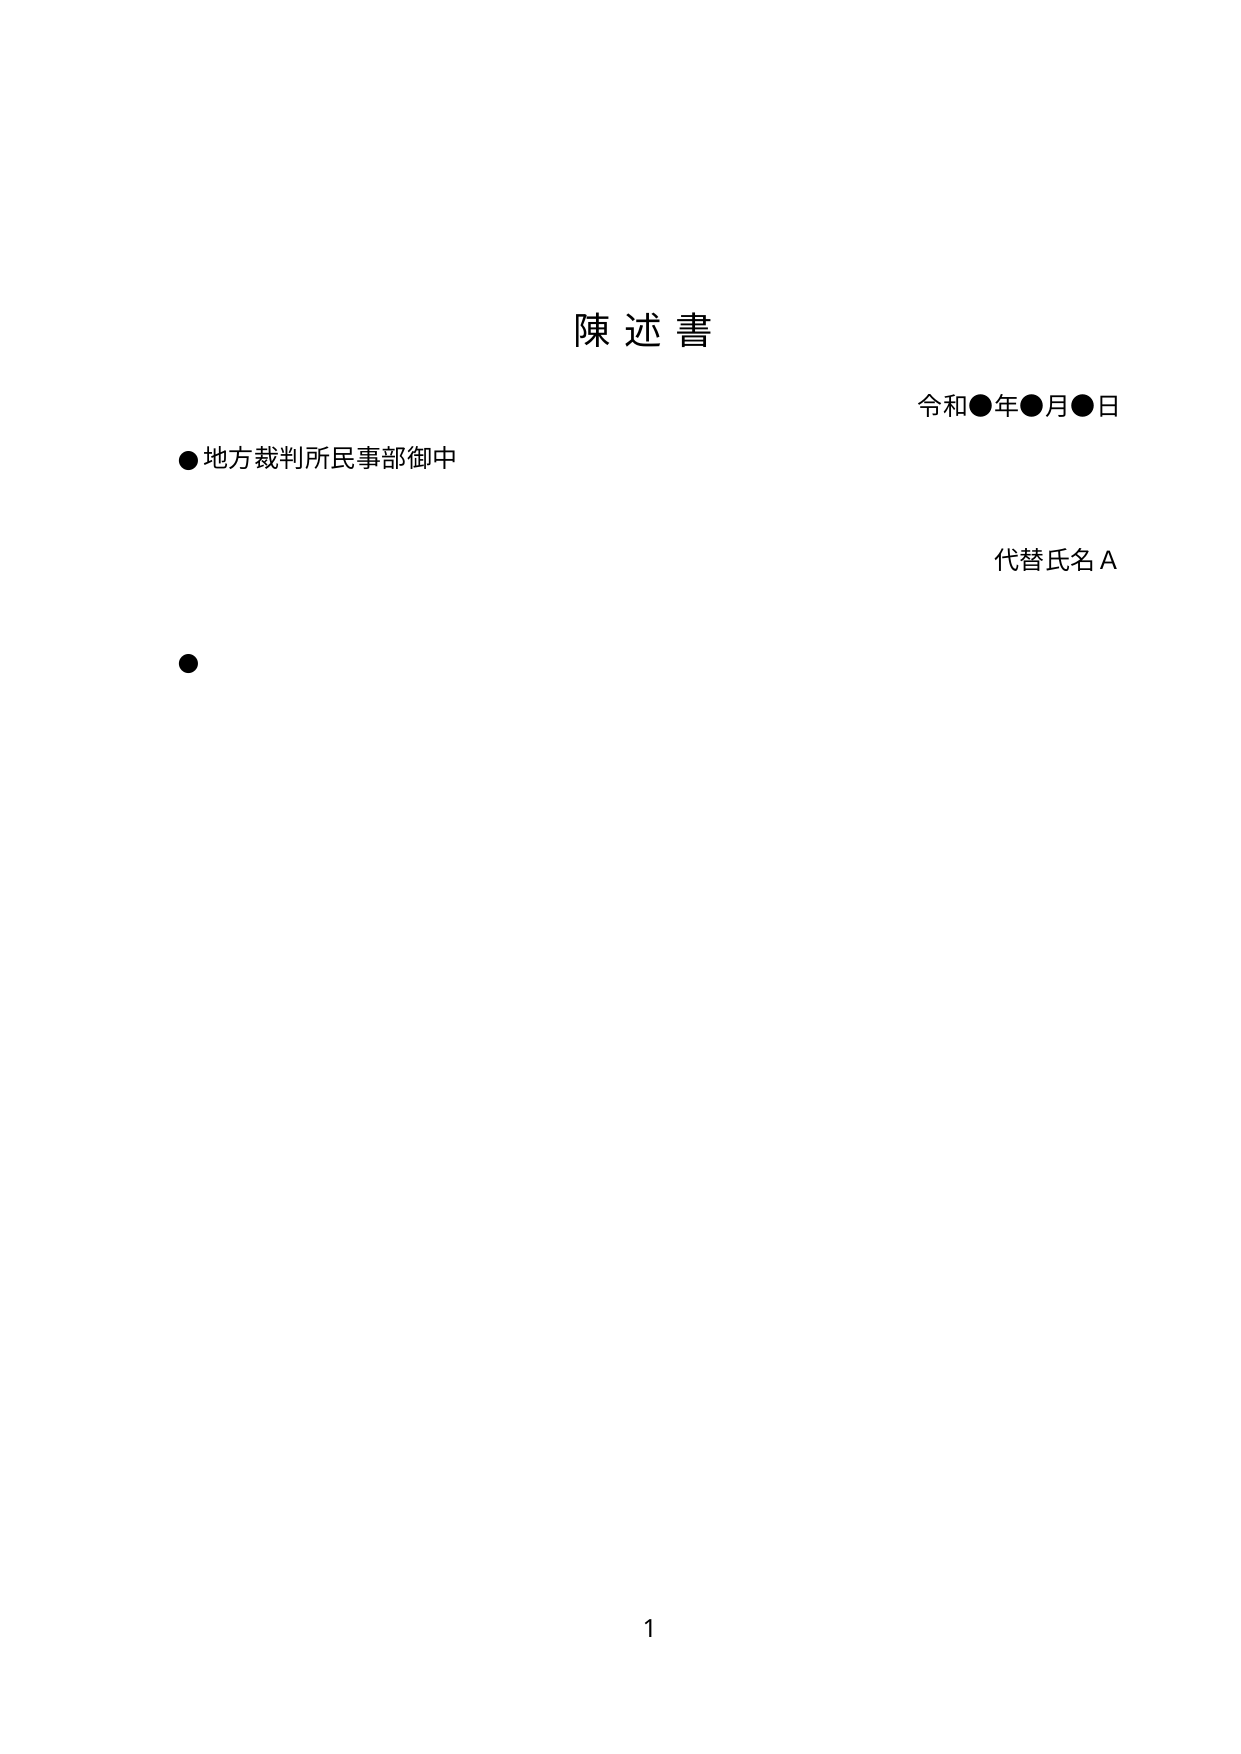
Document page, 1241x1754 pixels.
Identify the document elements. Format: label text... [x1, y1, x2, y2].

text ●地方裁判所民事部御中 [177, 431, 1122, 482]
text 陳述書 [177, 277, 1122, 379]
text 代替氏名Ａ [177, 533, 1122, 584]
text ● [177, 636, 1122, 687]
